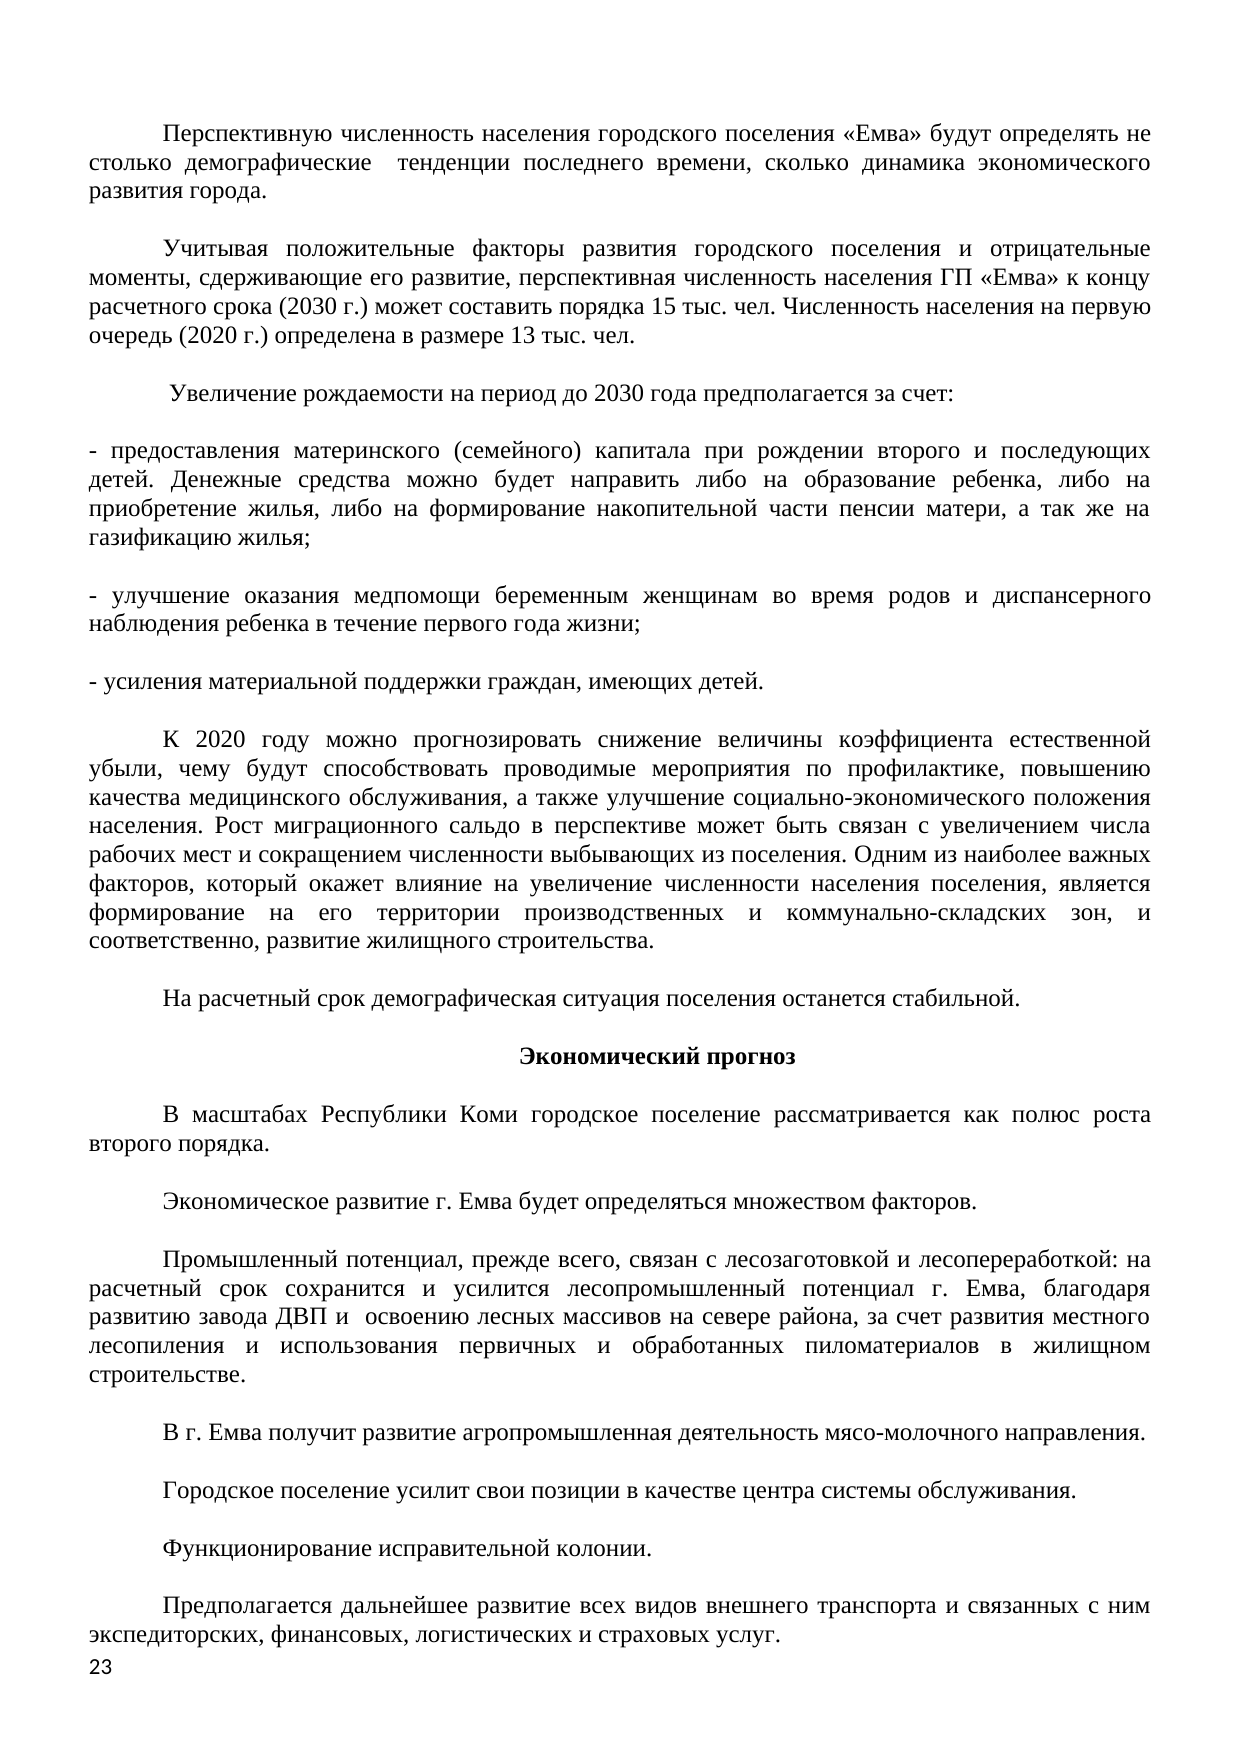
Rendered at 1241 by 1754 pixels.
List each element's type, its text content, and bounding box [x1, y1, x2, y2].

text - предоставления материнского (семейного) капитала при рождении второго и последующих детей. Денежные средства можно будет направить либо на образование ребенка, либо на приобретение жилья, либо на формирование накопительной части пенсии матери, а так же на газификацию жилья; [89, 436, 1152, 551]
text Предполагается дальнейшее развитие всех видов внешнего транспорта и связанных с ним экспедиторских, финансовых, логистических и страховых услуг. [89, 1591, 1152, 1648]
text Учитывая положительные факторы развития городского поселения и отрицательные моменты, сдерживающие его развитие, перспективная численность населения ГП «Емва» к концу расчетного срока (2030 г.) может составить порядка 15 тыс. чел. Численность населения на первую очередь (2020 г.) определена в размере 13 тыс. чел. [89, 233, 1152, 348]
text К 2020 году можно прогнозировать снижение величины коэффициента естественной убыли, чему будут способствовать проводимые мероприятия по профилактике, повышению качества медицинского обслуживания, а также улучшение социально-экономического положения населения. Рост миграционного сальдо в перспективе может быть связан с увеличением числа рабочих мест и сокращением численности выбывающих из поселения. Одним из наиболее важных факторов, который окажет влияние на увеличение численности населения поселения, является формирование на его территории производственных и коммунально-складских зон, и соответственно, развитие жилищного строительства. [89, 724, 1152, 954]
text - усиления материальной поддержки граждан, имеющих детей. [89, 666, 1152, 695]
text В г. Емва получит развитие агропромышленная деятельность мясо-молочного направления. [89, 1417, 1152, 1446]
text - улучшение оказания медпомощи беременным женщинам во время родов и диспансерного наблюдения ребенка в течение первого года жизни; [89, 580, 1152, 637]
text В масштабах Республики Коми городское поселение рассматривается как полюс роста второго порядка. [89, 1099, 1152, 1157]
text Промышленный потенциал, прежде всего, связан с лесозаготовкой и лесопереработкой: на расчетный срок сохранится и усилится лесопромышленный потенциал г. Емва, благодаря развитию завода ДВП и освоению лесных массивов на севере района, за счет развития местного лесопиления и использования первичных и обработанных пиломатериалов в жилищном строительстве. [89, 1244, 1152, 1388]
text Увеличение рождаемости на период до 2030 года предполагается за счет: [89, 378, 1152, 406]
text Перспективную численность населения городского поселения «Емва» будут определять не столько демографические тенденции последнего времени, сколько динамика экономического развития города. [89, 118, 1152, 204]
text Городское поселение усилит свои позиции в качестве центра системы обслуживания. [89, 1475, 1152, 1503]
text Экономическое развитие г. Емва будет определяться множеством факторов. [89, 1186, 1152, 1215]
text На расчетный срок демографическая ситуация поселения останется стабильной. [89, 983, 1152, 1012]
text Функционирование исправительной колонии. [89, 1533, 1152, 1561]
text Экономический прогноз [89, 1041, 1152, 1070]
